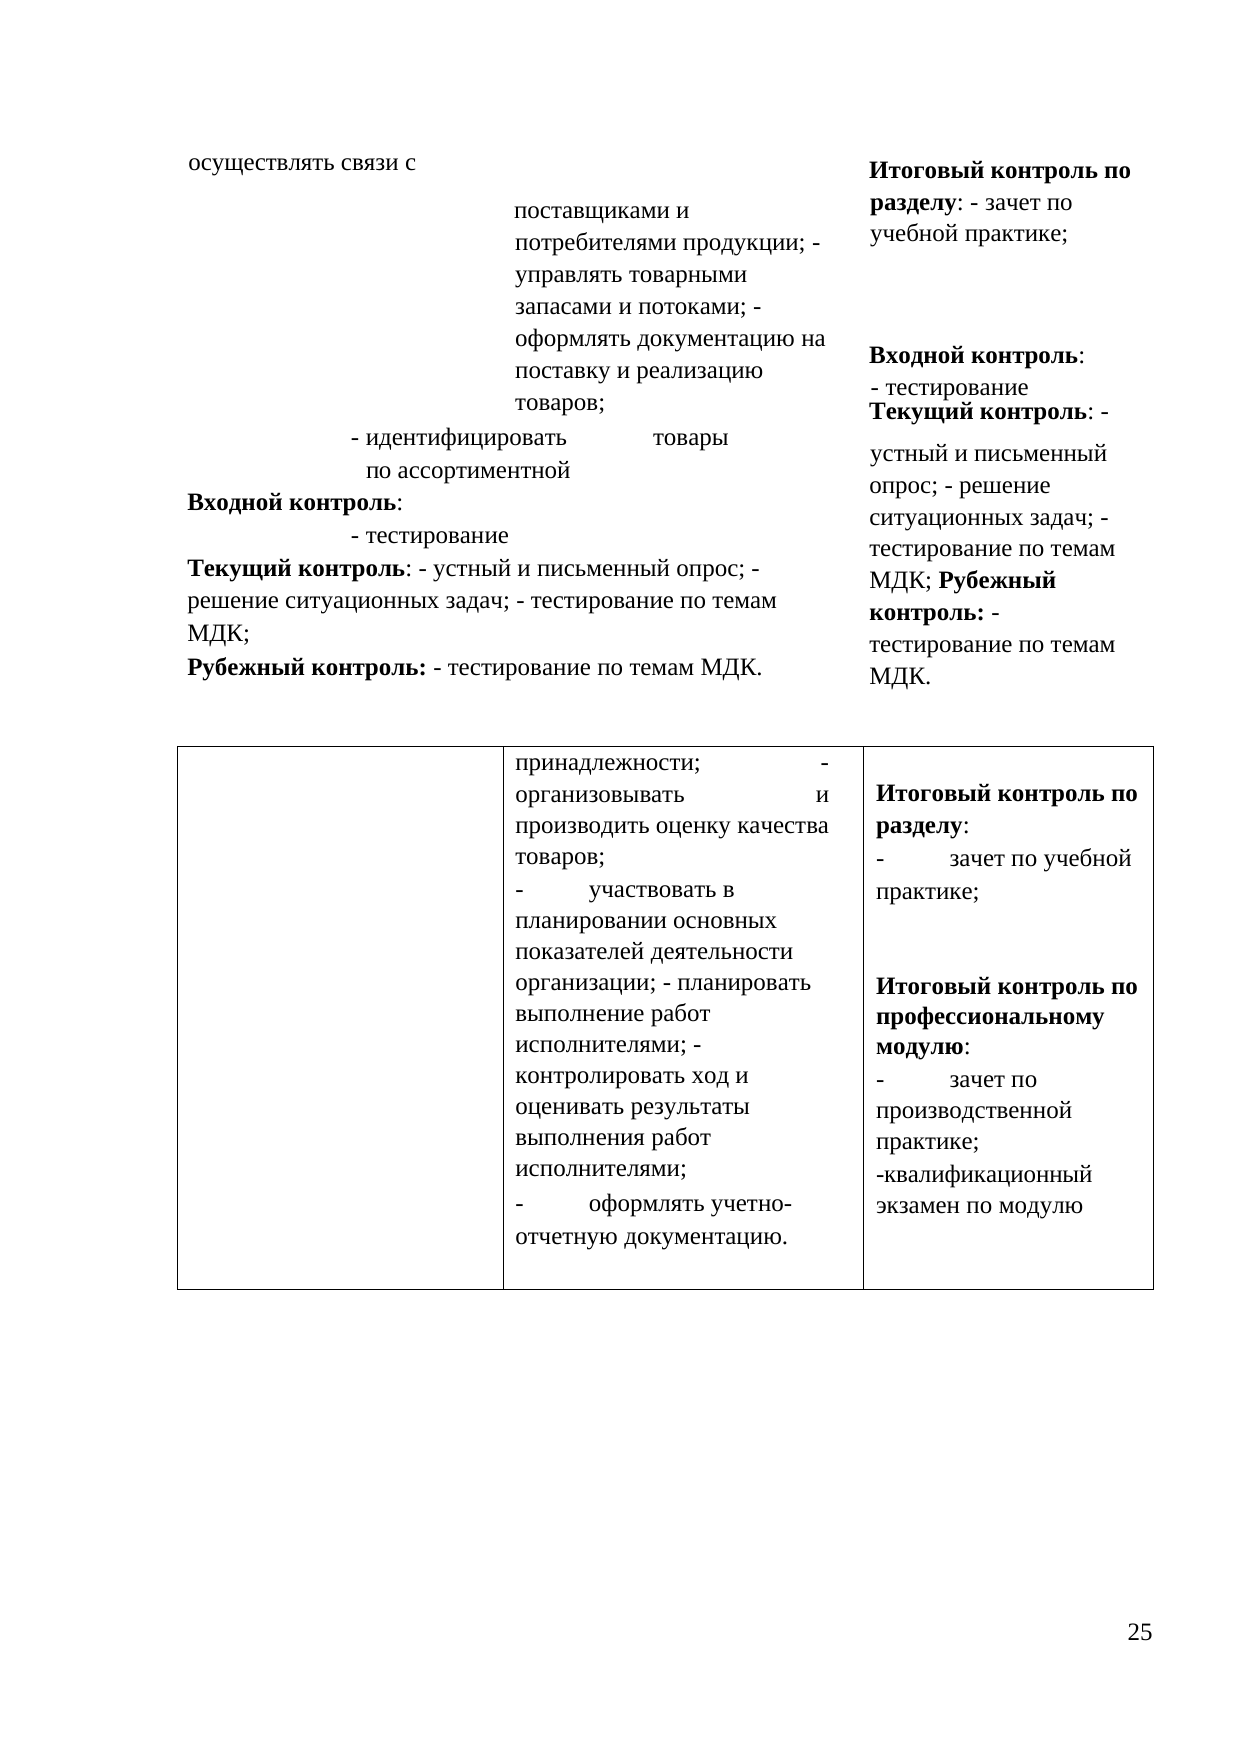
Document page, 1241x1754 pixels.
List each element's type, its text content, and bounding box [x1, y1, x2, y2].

text осуществлять связи с [188, 147, 420, 176]
text устный и письменный опрос; - решение ситуационных задач; - тестирование по темам МДК; Рубежный контроль: - тестирование по темам МДК. [869, 438, 1140, 690]
subtitle Входной контроль: [187, 487, 839, 516]
subtitle Входной контроль: [869, 340, 1234, 369]
text Итоговый контроль по разделу: - зачет по учебной практике; [869, 155, 1133, 247]
text поставщиками и потребителями продукции; - управлять товарными запасами и потоками; - оформлять документацию на поставку и реализацию товаров; [514, 195, 826, 415]
list идентифицировать товары по ассортиментной [351, 422, 839, 483]
list тестирование [351, 520, 839, 548]
table_header Итоговый контроль по разделу: зачет по учебной практике; Итоговый контроль по профессиональному модулю: зачет по производственной практике; -квалификационный экзамен по модулю [864, 747, 1153, 1289]
subtitle Текущий контроль: - [869, 406, 1234, 422]
table_header принадлежности; - организовывать и производить оценку качества товаров; участвовать в планировании основных показателей деятельности организации; - планировать выполнение работ исполнителями; - контролировать ход и оценивать результаты выполнения работ исполнителями; оформлять учетно- отчетную документацию. [504, 747, 863, 1289]
list тестирование [870, 372, 1234, 401]
table_header [178, 747, 503, 1289]
text Рубежный контроль: - тестирование по темам МДК. [187, 652, 839, 680]
text Текущий контроль: - устный и письменный опрос; - решение ситуационных задач; - тестирование по темам МДК; [187, 553, 779, 647]
